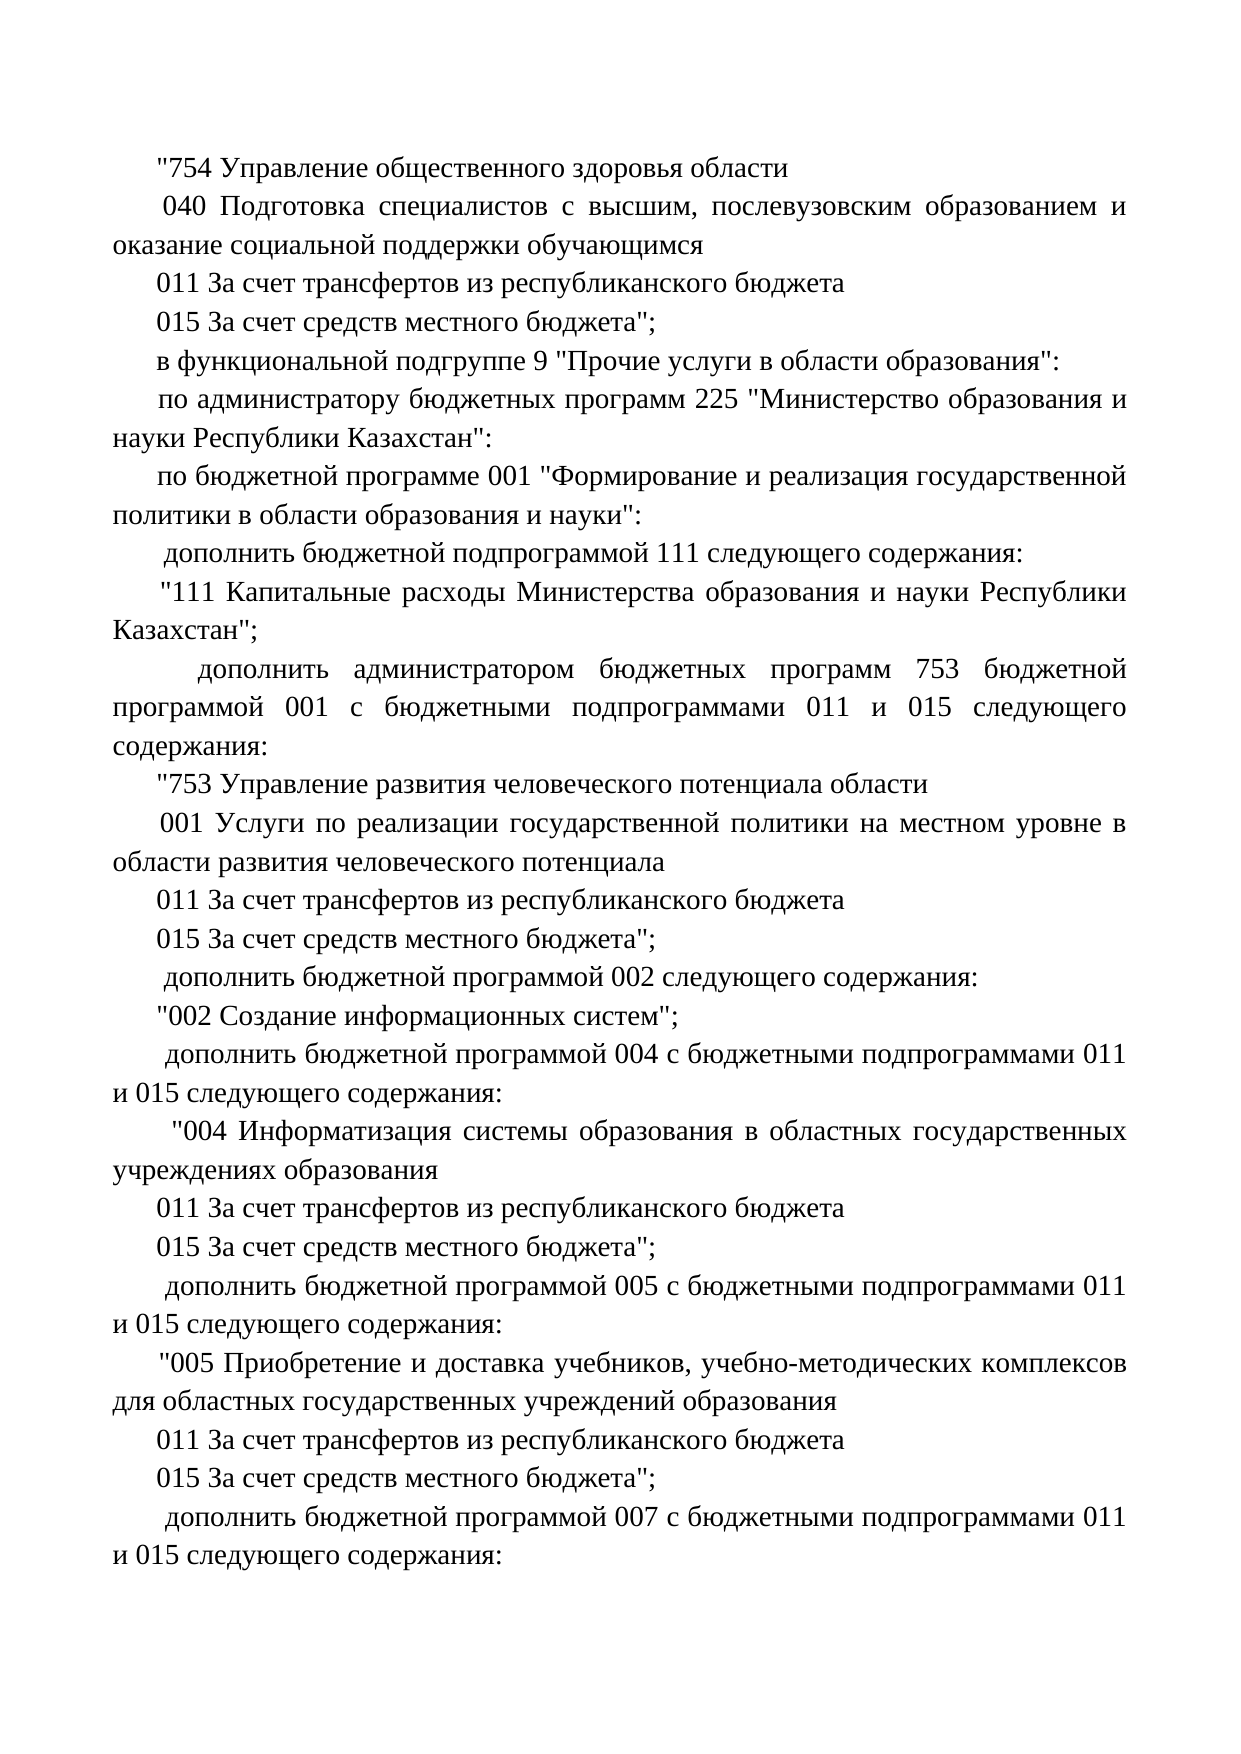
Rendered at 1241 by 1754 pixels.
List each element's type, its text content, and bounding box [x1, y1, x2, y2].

text "111 Капитальные расходы Министерства образования и науки Республики Казахстан"; [112, 574, 1128, 646]
text 015 За счет средств местного бюджета"; [112, 921, 1128, 954]
text "005 Приобретение и доставка учебников, учебно-методических комплексов для областных государственных учреждений образования [112, 1345, 1128, 1417]
text 011 За счет трансфертов из республиканского бюджета [112, 882, 1128, 916]
text в функциональной подгруппе 9 "Прочие услуги в области образования": [112, 343, 1128, 376]
text 040 Подготовка специалистов с высшим, послевузовским образованием и оказание социальной поддержки обучающимся [112, 188, 1128, 261]
text 015 За счет средств местного бюджета"; [112, 1229, 1128, 1263]
text по администратору бюджетных программ 225 "Министерство образования и науки Республики Казахстан": [112, 381, 1128, 453]
text дополнить бюджетной программой 004 с бюджетными подпрограммами 011 и 015 следующего содержания: [112, 1036, 1128, 1108]
text 011 За счет трансфертов из республиканского бюджета [112, 1191, 1128, 1224]
text "002 Создание информационных систем"; [112, 998, 1128, 1031]
text дополнить бюджетной программой 005 с бюджетными подпрограммами 011 и 015 следующего содержания: [112, 1268, 1128, 1340]
text "004 Информатизация системы образования в областных государственных учреждениях образования [112, 1113, 1128, 1186]
text 001 Услуги по реализации государственной политики на местном уровне в области развития человеческого потенциала [112, 805, 1128, 877]
text 015 За счет средств местного бюджета"; [112, 1460, 1128, 1494]
text 011 За счет трансфертов из республиканского бюджета [112, 266, 1128, 299]
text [112, 1422, 1128, 1455]
text 015 За счет средств местного бюджета"; [112, 304, 1128, 338]
text "754 Управление общественного здоровья области [112, 150, 1128, 183]
text по бюджетной программе 001 "Формирование и реализация государственной политики в области образования и науки": [112, 458, 1128, 530]
text дополнить бюджетной программой 007 с бюджетными подпрограммами 011 и 015 следующего содержания: [112, 1499, 1128, 1571]
text дополнить бюджетной подпрограммой 111 следующего содержания: [112, 535, 1128, 569]
text дополнить администратором бюджетных программ 753 бюджетной программой 001 с бюджетными подпрограммами 011 и 015 следующего содержания: [112, 651, 1128, 762]
text дополнить бюджетной программой 002 следующего содержания: [112, 959, 1128, 993]
text "753 Управление развития человеческого потенциала области [112, 767, 1128, 800]
